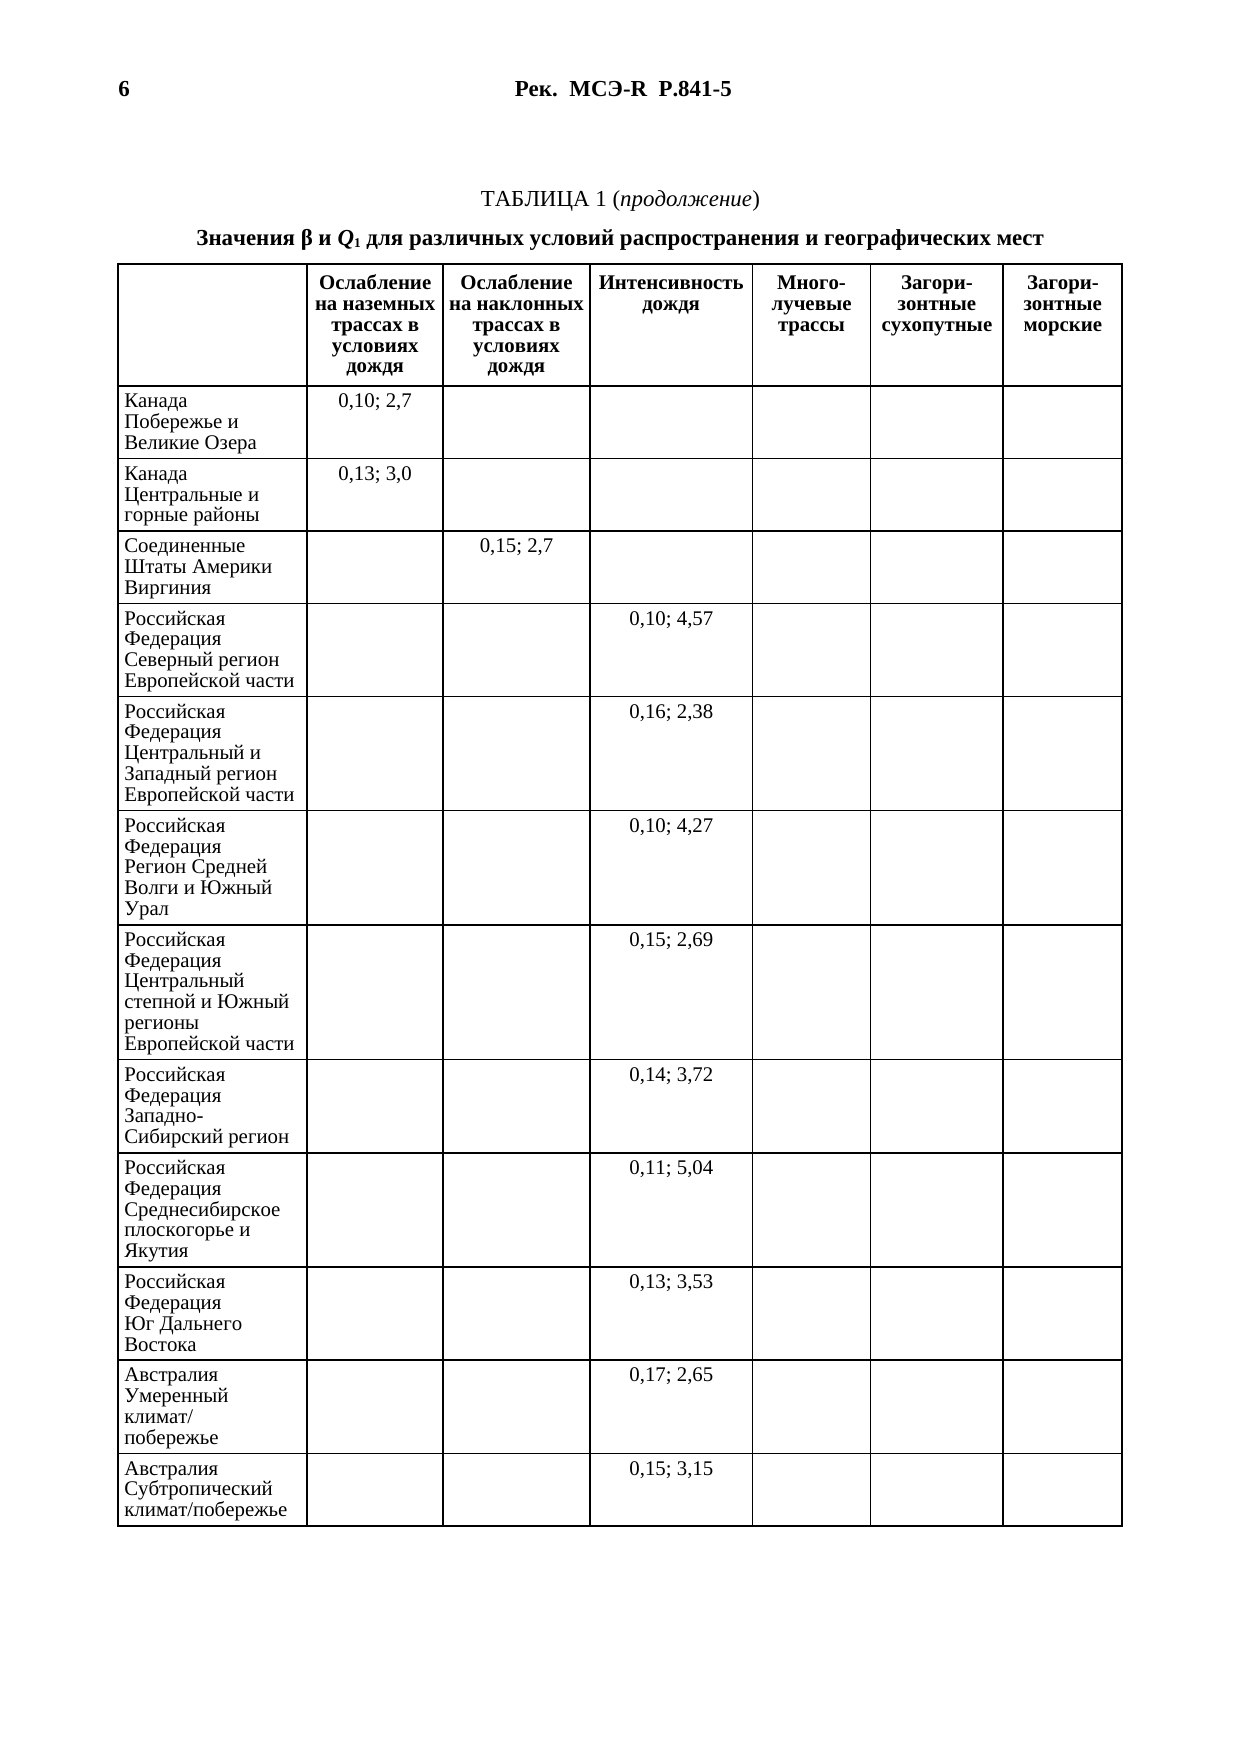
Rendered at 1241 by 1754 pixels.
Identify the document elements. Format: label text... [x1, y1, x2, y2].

table_cell 0,13; 3,0 [308, 459, 442, 530]
table_cell [753, 1268, 870, 1359]
table_cell [1004, 1154, 1121, 1266]
table_cell [1004, 1454, 1121, 1525]
table_cell [308, 1154, 442, 1266]
table_header Ослабление на наземных трассах в условиях дождя [308, 265, 442, 385]
table_header [119, 265, 306, 385]
table_header Ослабление на наклонных трассах в условиях дождя [444, 265, 589, 385]
table_cell 0,15; 2,69 [591, 926, 752, 1059]
table_header Загори-зонтные морские [1004, 265, 1121, 385]
table_cell [591, 459, 752, 530]
table_cell Австралия Субтропический климат/побережье [119, 1454, 306, 1525]
table_cell 0,15; 2,7 [444, 532, 589, 602]
table_cell [753, 1454, 870, 1525]
table_cell [1004, 387, 1121, 458]
table_cell 0,10; 2,7 [308, 387, 442, 458]
table_cell [871, 459, 1002, 530]
table_cell 0,15; 3,15 [591, 1454, 752, 1525]
table_cell [444, 1268, 589, 1359]
table_cell Канада Центральные и горные районы [119, 459, 306, 530]
table_cell 0,13; 3,53 [591, 1268, 752, 1359]
table_cell [308, 926, 442, 1059]
table_cell [1004, 1060, 1121, 1152]
table_cell [308, 1454, 442, 1525]
table_cell [1004, 926, 1121, 1059]
table_cell [308, 1268, 442, 1359]
table_cell [444, 1060, 589, 1152]
table_cell [1004, 697, 1121, 810]
table_cell [444, 1454, 589, 1525]
table_cell [871, 1268, 1002, 1359]
table_cell [1004, 1268, 1121, 1359]
table_cell Российская Федерация Регион Средней Волги и Южный Урал [119, 811, 306, 924]
table_cell [444, 811, 589, 924]
table_cell [871, 387, 1002, 458]
table_cell [753, 811, 870, 924]
table_cell [444, 1361, 589, 1452]
table_cell [871, 1361, 1002, 1452]
table_cell [871, 697, 1002, 810]
table_cell [871, 532, 1002, 602]
table_cell [871, 926, 1002, 1059]
text ТАБЛИЦА 1 (продолжение) [118, 185, 1122, 212]
table_cell Соединенные Штаты Америки Виргиния [119, 532, 306, 602]
table_cell Российская Федерация Западно-Сибирский регион [119, 1060, 306, 1152]
table_cell [444, 459, 589, 530]
table_cell [591, 532, 752, 602]
table_cell [308, 811, 442, 924]
table_cell [753, 926, 870, 1059]
table_cell [753, 697, 870, 810]
table_cell [308, 697, 442, 810]
table_cell [871, 1154, 1002, 1266]
table_cell [1004, 604, 1121, 696]
title Значения β и Q1 для различных условий распространения и географических мест [118, 224, 1122, 250]
table_header Интенсивность дождя [591, 265, 752, 385]
table_cell [871, 1454, 1002, 1525]
table_cell [1004, 811, 1121, 924]
table_cell [871, 1060, 1002, 1152]
table_cell [591, 387, 752, 458]
table_cell [753, 459, 870, 530]
table_cell [308, 1060, 442, 1152]
table_cell [1004, 1361, 1121, 1452]
table_cell [444, 697, 589, 810]
table_cell 0,16; 2,38 [591, 697, 752, 810]
table_cell [444, 926, 589, 1059]
table_cell Российская Федерация Юг Дальнего Востока [119, 1268, 306, 1359]
table_cell Австралия Умеренный климат/ побережье [119, 1361, 306, 1452]
table_cell [753, 604, 870, 696]
table_cell 0,17; 2,65 [591, 1361, 752, 1452]
table_header Загори-зонтные сухопутные [871, 265, 1002, 385]
table_cell [753, 1154, 870, 1266]
table_cell [871, 811, 1002, 924]
table_cell [1004, 532, 1121, 602]
table_cell [444, 604, 589, 696]
table_cell [1004, 459, 1121, 530]
table_cell [753, 1361, 870, 1452]
table_cell 0,10; 4,57 [591, 604, 752, 696]
table_cell Канада Побережье и Великие Озера [119, 387, 306, 458]
table_cell [308, 1361, 442, 1452]
table_cell 0,14; 3,72 [591, 1060, 752, 1152]
table_cell [753, 387, 870, 458]
table_cell Российская Федерация Северный регион Европейской части [119, 604, 306, 696]
table_cell Российская Федерация Среднесибирское плоскогорье и Якутия [119, 1154, 306, 1266]
table_cell [444, 1154, 589, 1266]
table_cell [444, 387, 589, 458]
table_cell Российская Федерация Центральный степной и Южный регионы Европейской части [119, 926, 306, 1059]
table_header Много-лучевые трассы [753, 265, 870, 385]
table_cell Российская Федерация Центральный и Западный регион Европейской части [119, 697, 306, 810]
table_cell [753, 1060, 870, 1152]
table_cell [753, 532, 870, 602]
table_cell [871, 604, 1002, 696]
table_cell 0,11; 5,04 [591, 1154, 752, 1266]
table_cell [308, 604, 442, 696]
table_cell 0,10; 4,27 [591, 811, 752, 924]
table_cell [308, 532, 442, 602]
